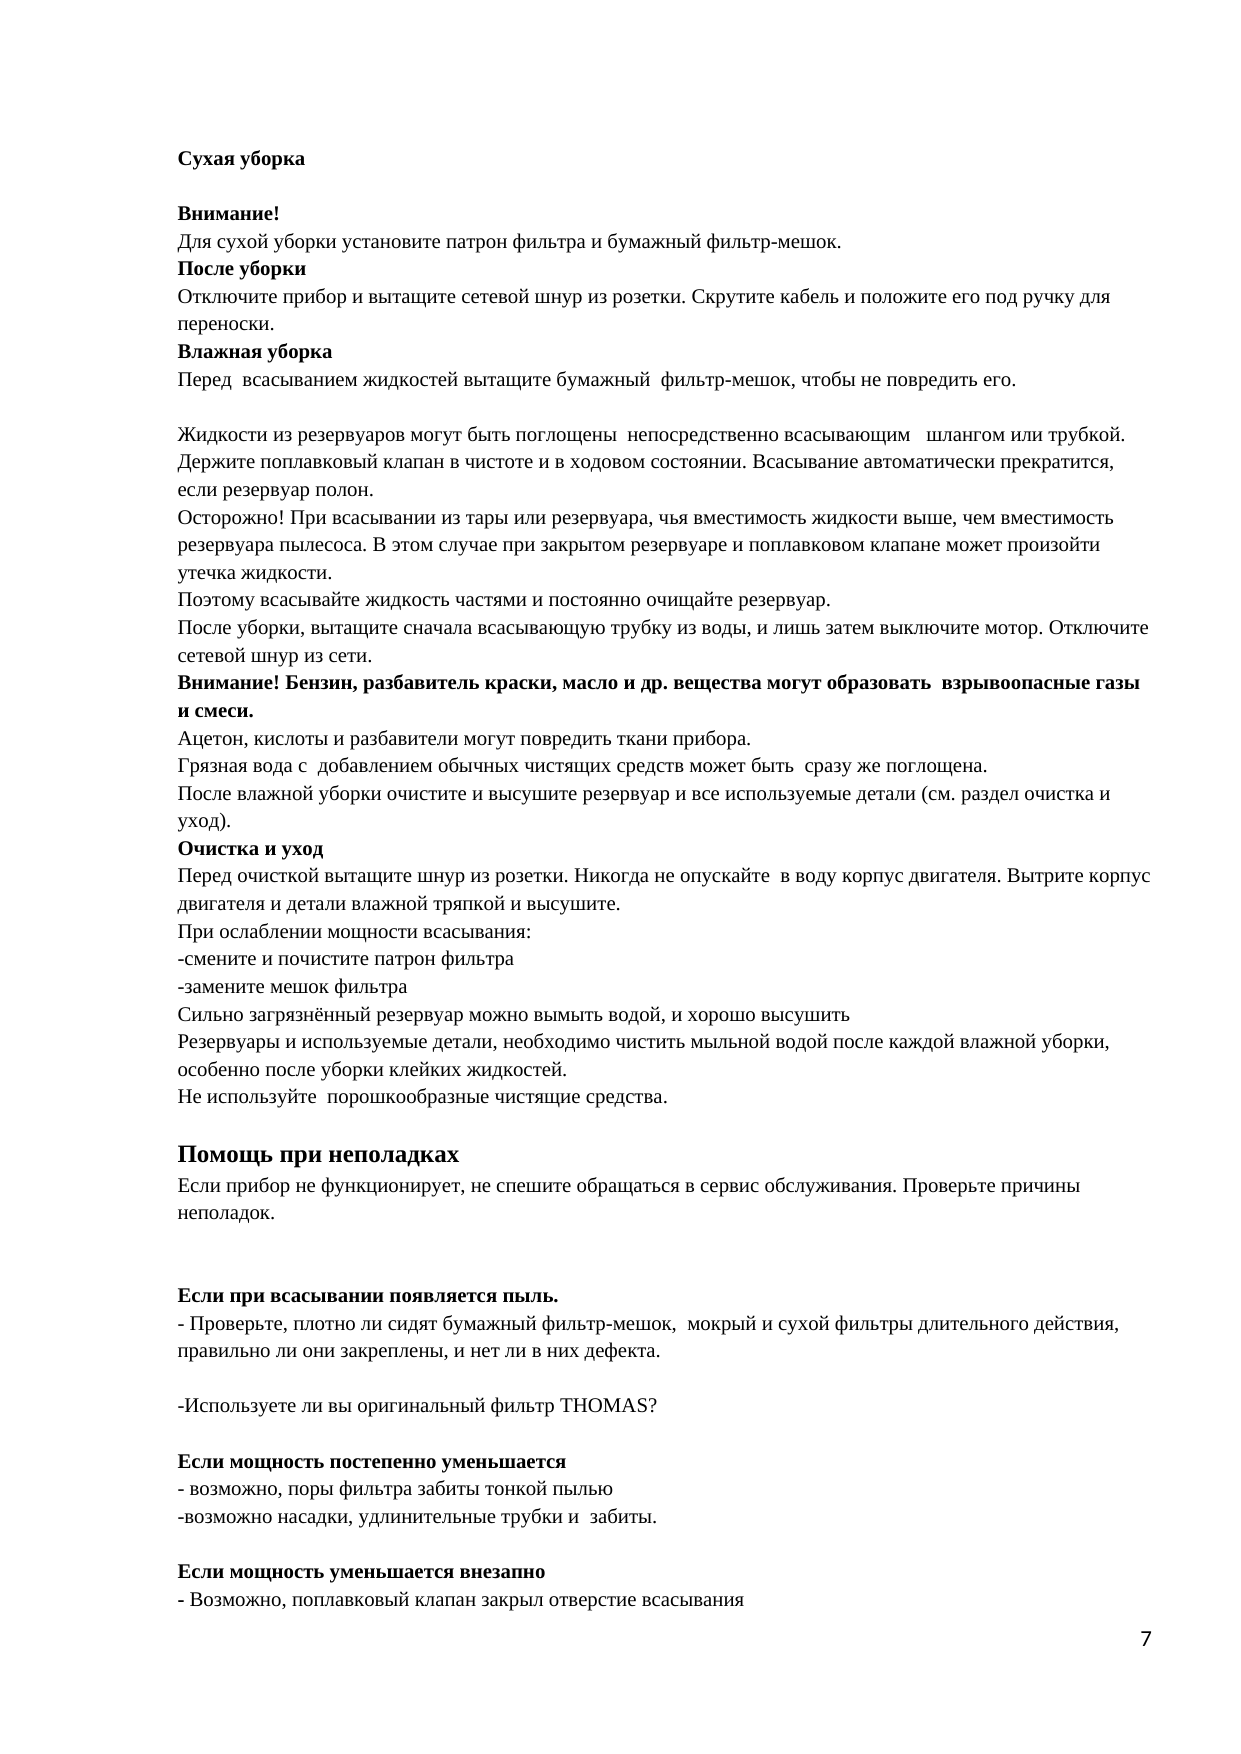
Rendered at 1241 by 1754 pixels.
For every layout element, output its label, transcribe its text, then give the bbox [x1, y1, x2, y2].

text Перед очисткой вытащите шнур из розетки. Никогда не опускайте в воду корпус двигателя. Вытрите корпус двигателя и детали влажной тряпкой и высушите. [177, 863, 1152, 915]
text Для сухой уборки установите патрон фильтра и бумажный фильтр-мешок. [177, 228, 1152, 253]
text Отключите прибор и вытащите сетевой шнур из розетки. Скрутите кабель и положите его под ручку для переноски. [177, 284, 1152, 335]
text Перед всасыванием жидкостей вытащите бумажный фильтр-мешок, чтобы не повредить его. [177, 367, 1152, 391]
text -смените и почистите патрон фильтра [177, 946, 1152, 970]
text - Возможно, поплавковый клапан закрыл отверстие всасывания [177, 1587, 1152, 1611]
text Ацетон, кислоты и разбавители могут повредить ткани прибора. [177, 725, 1152, 749]
text Сухая уборка [177, 146, 1152, 170]
text Внимание! [177, 201, 1152, 225]
text Если при всасывании появляется пыль. [177, 1283, 1152, 1307]
text Резервуары и используемые детали, необходимо чистить мыльной водой после каждой влажной уборки, особенно после уборки клейких жидкостей. [177, 1029, 1152, 1081]
text - возможно, поры фильтра забиты тонкой пылью [177, 1476, 1152, 1500]
text Если мощность постепенно уменьшается [177, 1448, 1152, 1473]
text Помощь при неполадках [177, 1139, 1152, 1168]
text - Проверьте, плотно ли сидят бумажный фильтр-мешок, мокрый и сухой фильтры длительного действия, правильно ли они закреплены, и нет ли в них дефекта. [177, 1311, 1152, 1362]
text -Используете ли вы оригинальный фильтр THOMAS? [177, 1393, 1152, 1417]
text Осторожно! При всасывании из тары или резервуара, чья вместимость жидкости выше, чем вместимость резервуара пылесоса. В этом случае при закрытом резервуаре и поплавковом клапане может произойти утечка жидкости. [177, 504, 1152, 584]
text Очистка и уход [177, 836, 1152, 860]
text При ослаблении мощности всасывания: [177, 919, 1152, 943]
text -замените мешок фильтра [177, 974, 1152, 998]
text Влажная уборка [177, 339, 1152, 363]
text Держите поплавковый клапан в чистоте и в ходовом состоянии. Всасывание автоматически прекратится, если резервуар полон. [177, 449, 1152, 501]
text Жидкости из резервуаров могут быть поглощены непосредственно всасывающим шлангом или трубкой. [177, 422, 1152, 446]
text -возможно насадки, удлинительные трубки и забиты. [177, 1504, 1152, 1528]
text Сильно загрязнённый резервуар можно вымыть водой, и хорошо высушить [177, 1001, 1152, 1026]
text Если прибор не функционирует, не спешите обращаться в сервис обслуживания. Проверьте причины неполадок. [177, 1172, 1152, 1224]
text Поэтому всасывайте жидкость частями и постоянно очищайте резервуар. [177, 587, 1152, 611]
text После уборки [177, 256, 1152, 280]
text Не используйте порошкообразные чистящие средства. [177, 1084, 1152, 1108]
text После уборки, вытащите сначала всасывающую трубку из воды, и лишь затем выключите мотор. Отключите сетевой шнур из сети. [177, 615, 1152, 667]
text После влажной уборки очистите и высушите резервуар и все используемые детали (см. раздел очистка и уход). [177, 781, 1152, 832]
text Если мощность уменьшается внезапно [177, 1559, 1152, 1583]
text Грязная вода с добавлением обычных чистящих средств может быть сразу же поглощена. [177, 753, 1152, 777]
text Внимание! Бензин, разбавитель краски, масло и др. вещества могут образовать взрывоопасные газы и смеси. [177, 670, 1152, 722]
